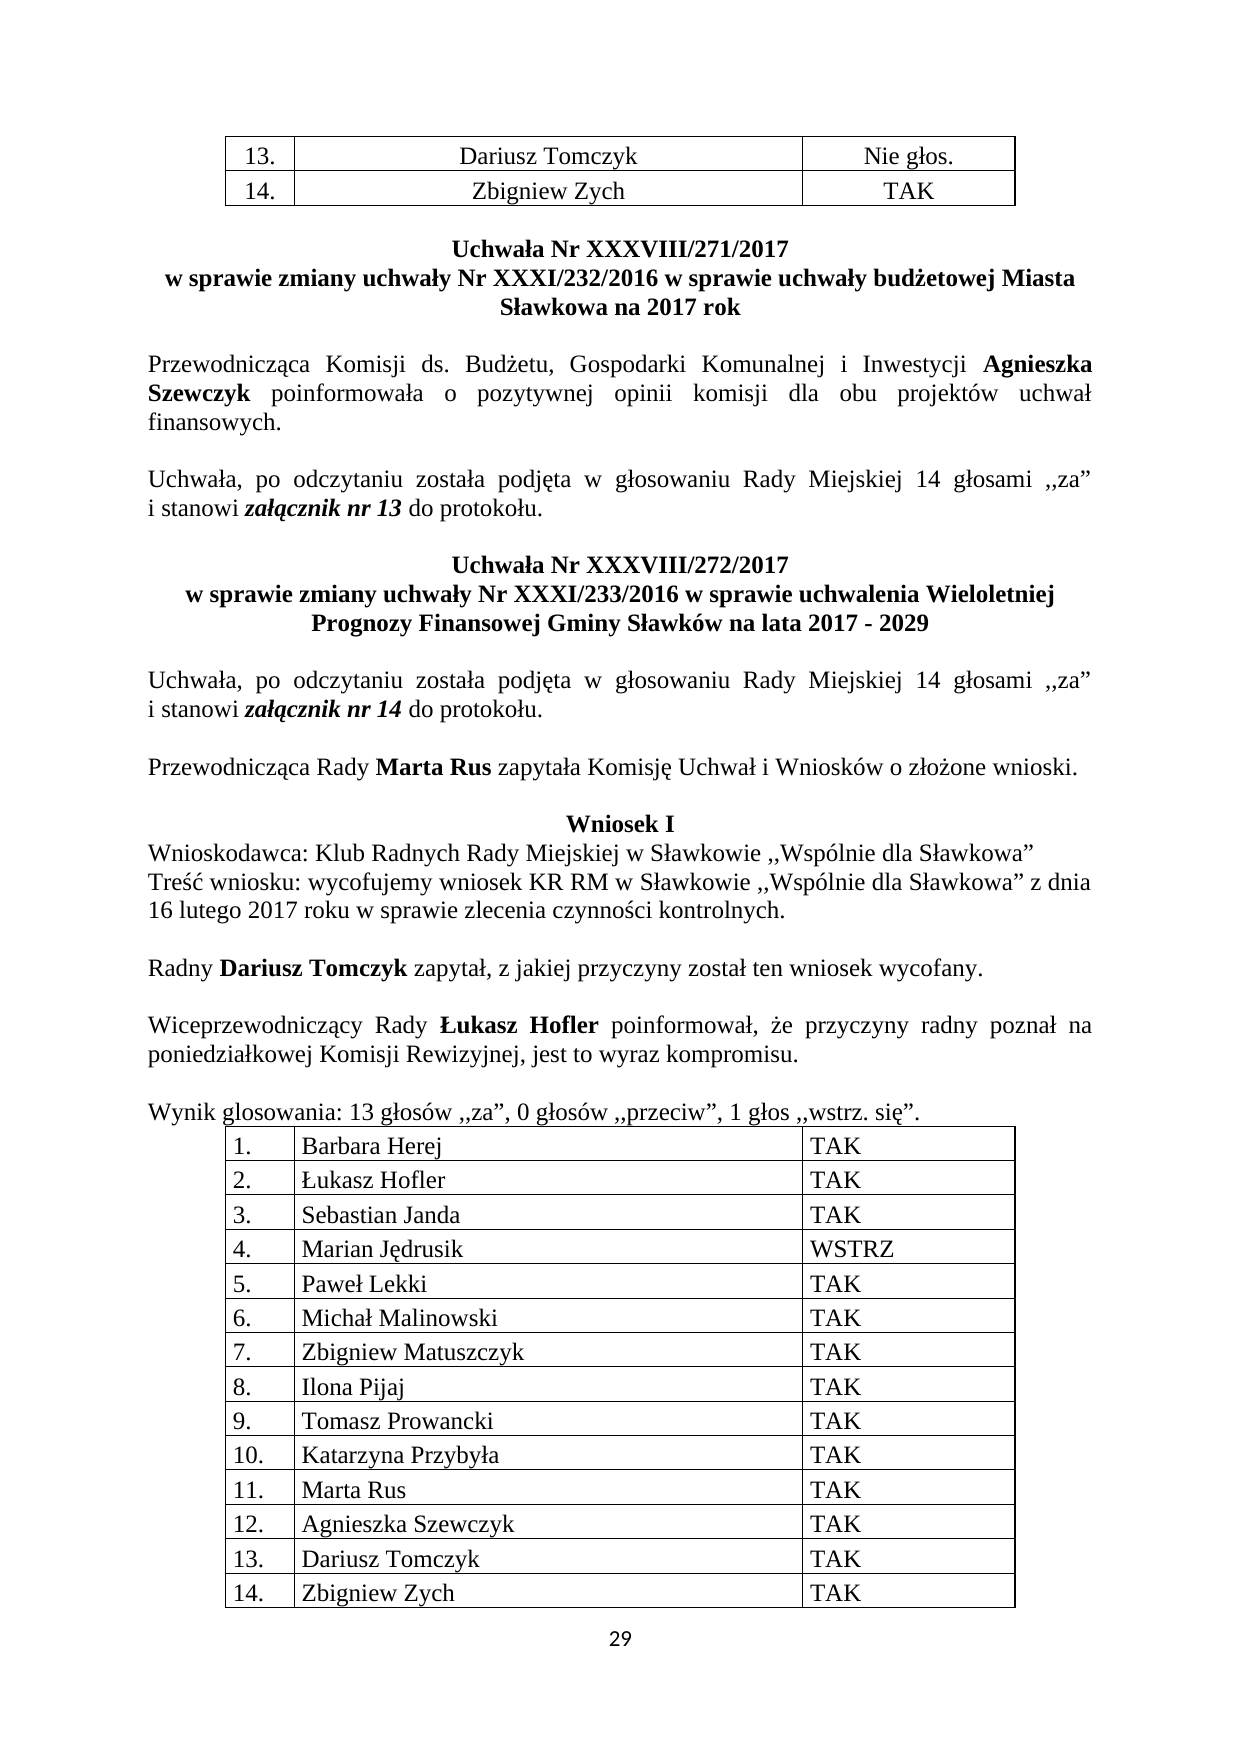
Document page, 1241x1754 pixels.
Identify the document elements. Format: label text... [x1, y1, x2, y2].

table_cell 14. [226, 171, 294, 204]
text Przewodnicząca Rady Marta Rus zapytała Komisję Uchwał i Wniosków o złożone wnioski. [148, 752, 1092, 781]
table_cell Katarzyna Przybyła [295, 1436, 802, 1469]
table_cell Marian Jędrusik [295, 1230, 802, 1263]
text w sprawie zmiany uchwały Nr XXXI/232/2016 w sprawie uchwały budżetowej Miasta Sławkowa na 2017 rok [148, 263, 1092, 321]
table_cell TAK [803, 1333, 1014, 1366]
text Wynik glosowania: 13 głosów ,,za”, 0 głosów ,,przeciw”, 1 głos ,,wstrz. się”. [148, 1097, 1092, 1126]
table_cell WSTRZ [803, 1230, 1014, 1263]
table_cell Marta Rus [295, 1470, 802, 1504]
table_header Barbara Herej [295, 1127, 802, 1160]
table_cell Agnieszka Szewczyk [295, 1505, 802, 1538]
table_cell TAK [803, 1402, 1014, 1435]
table_header TAK [803, 1127, 1014, 1160]
table_cell Zbigniew Zych [295, 171, 802, 204]
table_cell 6. [226, 1299, 294, 1332]
table_cell 13. [226, 137, 294, 170]
text Wnioskodawca: Klub Radnych Rady Miejskiej w Sławkowie ,,Wspólnie dla Sławkowa” [148, 838, 1092, 867]
table_cell TAK [803, 1195, 1014, 1229]
table_cell TAK [803, 1539, 1014, 1572]
table_cell TAK [803, 1299, 1014, 1332]
text Treść wniosku: wycofujemy wniosek KR RM w Sławkowie ,,Wspólnie dla Sławkowa” z dnia 16 lutego 2017 roku w sprawie zlecenia czynności kontrolnych. [148, 867, 1092, 924]
table_cell 12. [226, 1505, 294, 1538]
text Wniosek I [148, 809, 1092, 838]
table_cell TAK [803, 1161, 1014, 1194]
table_cell 14. [226, 1574, 294, 1607]
table_cell 2. [226, 1161, 294, 1194]
table_cell Dariusz Tomczyk [295, 1539, 802, 1572]
table_cell 3. [226, 1195, 294, 1229]
table_cell 11. [226, 1470, 294, 1504]
table_cell Paweł Lekki [295, 1264, 802, 1297]
table_cell TAK [803, 1470, 1014, 1504]
text Uchwała Nr XXXVIII/272/2017 [148, 551, 1092, 579]
text Radny Dariusz Tomczyk zapytał, z jakiej przyczyny został ten wniosek wycofany. [148, 953, 1092, 982]
table_cell Łukasz Hofler [295, 1161, 802, 1194]
text Wiceprzewodniczący Rady Łukasz Hofler poinformował, że przyczyny radny poznał na poniedziałkowej Komisji Rewizyjnej, jest to wyraz kompromisu. [148, 1011, 1092, 1068]
text Uchwała Nr XXXVIII/271/2017 [148, 234, 1092, 263]
text Uchwała, po odczytaniu została podjęta w głosowaniu Rady Miejskiej 14 głosami ,,za” i stanowi załącznik nr 13 do protokołu. [148, 464, 1092, 522]
table_cell Dariusz Tomczyk [295, 137, 802, 170]
table_cell Tomasz Prowancki [295, 1402, 802, 1435]
text Przewodnicząca Komisji ds. Budżetu, Gospodarki Komunalnej i Inwestycji Agnieszka Szewczyk poinformowała o pozytywnej opinii komisji dla obu projektów uchwał finansowych. [148, 349, 1092, 436]
table_cell TAK [803, 1436, 1014, 1469]
table_cell Zbigniew Matuszczyk [295, 1333, 802, 1366]
table_cell 4. [226, 1230, 294, 1263]
table_cell Zbigniew Zych [295, 1574, 802, 1607]
table_cell Ilona Pijaj [295, 1367, 802, 1401]
text Uchwała, po odczytaniu została podjęta w głosowaniu Rady Miejskiej 14 głosami ,,za” i stanowi załącznik nr 14 do protokołu. [148, 666, 1092, 723]
table_cell Sebastian Janda [295, 1195, 802, 1229]
table_cell 7. [226, 1333, 294, 1366]
table_cell TAK [803, 1264, 1014, 1297]
table_cell 10. [226, 1436, 294, 1469]
text w sprawie zmiany uchwały Nr XXXI/233/2016 w sprawie uchwalenia Wieloletniej Prognozy Finansowej Gminy Sławków na lata 2017 - 2029 [148, 579, 1092, 637]
table_header 1. [226, 1127, 294, 1160]
table_cell TAK [803, 1574, 1014, 1607]
table_cell Nie głos. [803, 137, 1014, 170]
table_cell TAK [803, 1367, 1014, 1401]
table_cell 13. [226, 1539, 294, 1572]
table_cell TAK [803, 171, 1014, 204]
table_cell 5. [226, 1264, 294, 1297]
table_cell Michał Malinowski [295, 1299, 802, 1332]
table_cell 8. [226, 1367, 294, 1401]
table_cell TAK [803, 1505, 1014, 1538]
table_cell 9. [226, 1402, 294, 1435]
